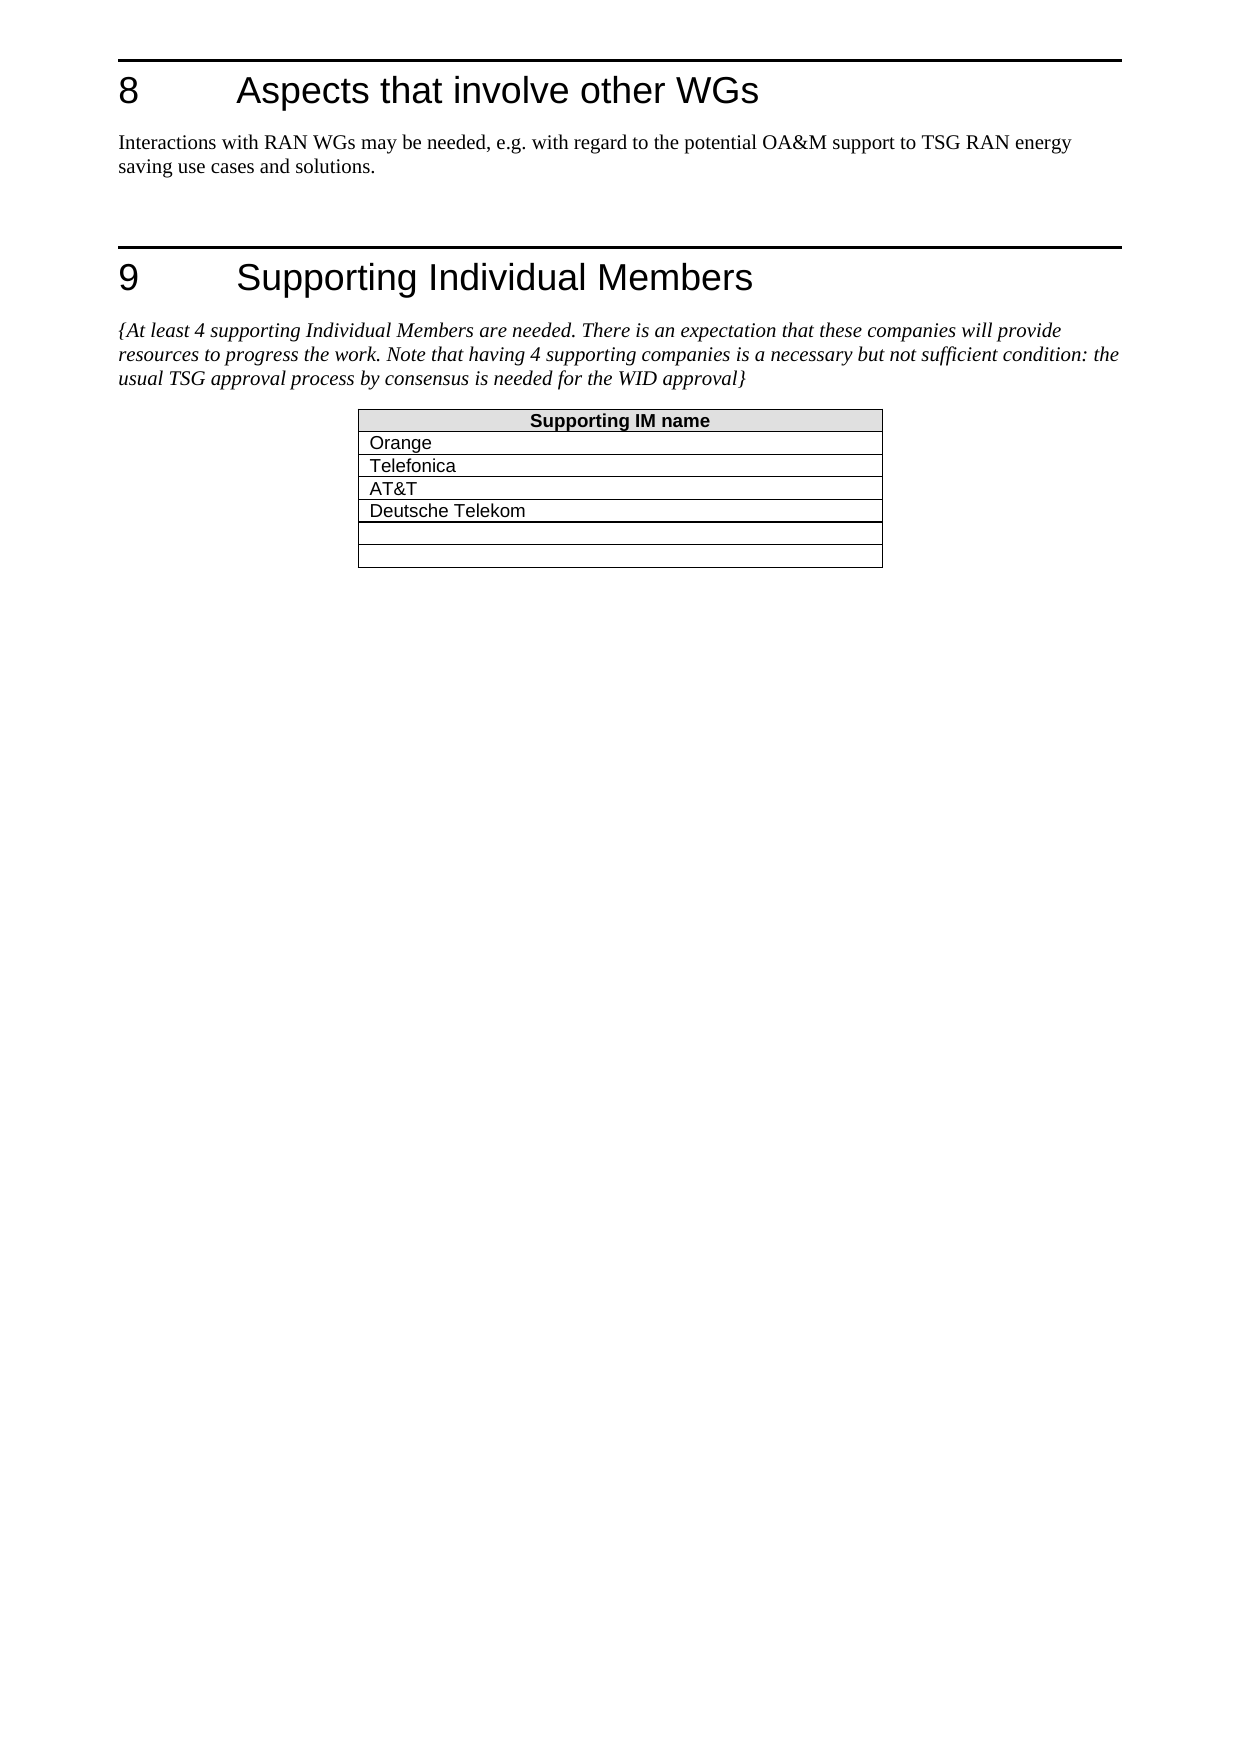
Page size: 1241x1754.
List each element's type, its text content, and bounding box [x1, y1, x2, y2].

table_header Supporting IM name [359, 410, 882, 431]
text Interactions with RAN WGs may be needed, e.g. with regard to the potential OA&M support to TSG RAN energy saving use cases and solutions. [118, 130, 1122, 178]
table_cell Telefonica [359, 455, 882, 476]
subtitle 8 Aspects that involve other WGs [118, 62, 1122, 112]
text {At least 4 supporting Individual Members are needed. There is an expectation that these companies will provide resources to progress the work. Note that having 4 supporting companies is a necessary but not sufficient condition: the usual TSG approval process by consensus is needed for the WID approval} [118, 317, 1122, 390]
table_cell [359, 523, 882, 544]
table_cell Deutsche Telekom [359, 500, 882, 521]
table_cell [359, 545, 882, 567]
table_cell Orange [359, 432, 882, 454]
subtitle 9 Supporting Individual Members [118, 249, 1122, 299]
table_cell AT&T [359, 477, 882, 499]
